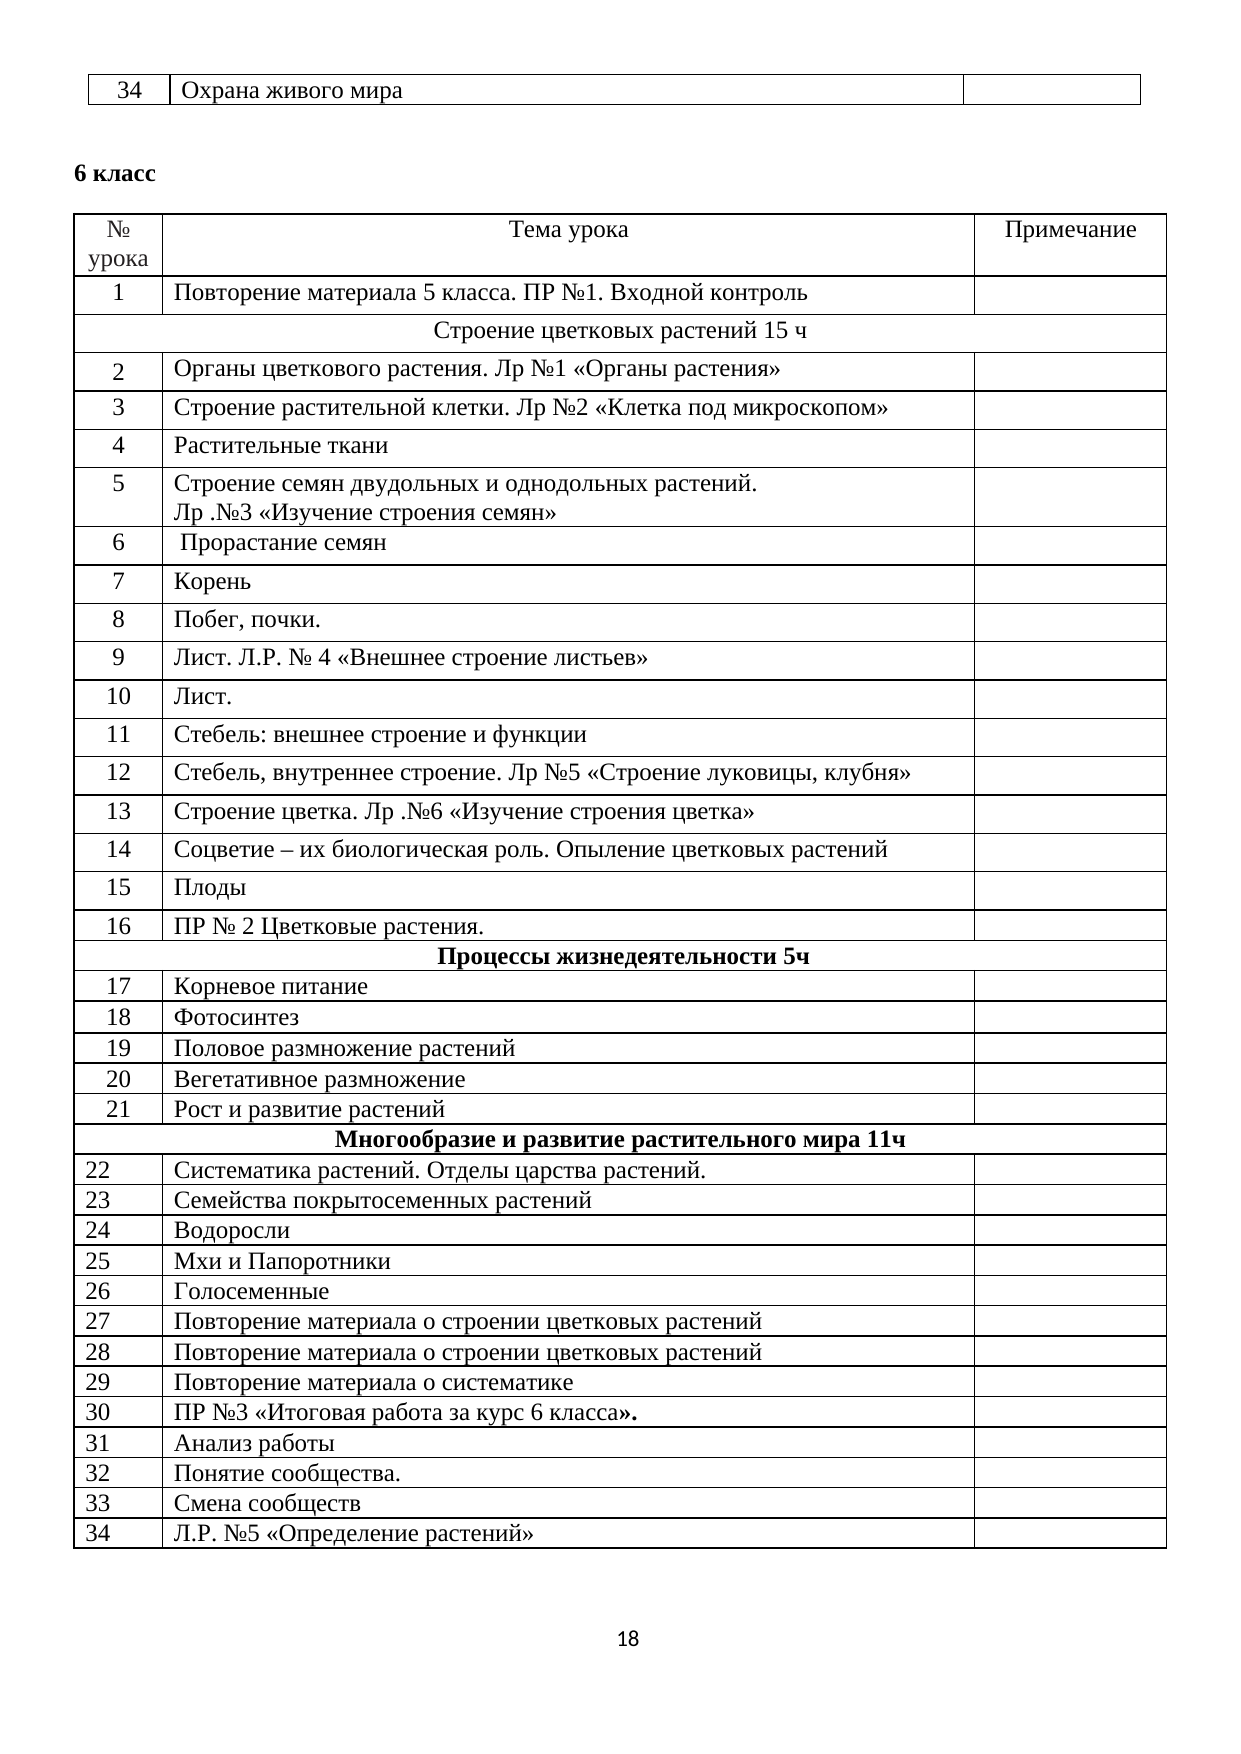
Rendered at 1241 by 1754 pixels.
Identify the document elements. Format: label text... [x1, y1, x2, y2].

table_cell [975, 1276, 1166, 1305]
table_cell 15 [75, 872, 162, 909]
table_cell Понятие сообщества. [163, 1458, 974, 1487]
table_cell 32 [75, 1458, 162, 1487]
table_cell 34 [89, 75, 169, 104]
table_cell [975, 277, 1166, 313]
table_cell 27 [75, 1306, 162, 1335]
table_cell Строение семян двудольных и однодольных растений. Лр .№3 «Изучение строения семян» [163, 468, 974, 526]
table_cell Многообразие и развитие растительного мира 11ч [75, 1125, 1166, 1153]
table_cell Строение цветка. Лр .№6 «Изучение строения цветка» [163, 796, 974, 832]
table_cell 8 [75, 604, 162, 641]
table_cell 24 [75, 1216, 162, 1244]
table_cell Лист. [163, 681, 974, 717]
table_cell [975, 971, 1166, 1000]
table_cell [975, 1519, 1166, 1547]
table_cell [975, 566, 1166, 602]
table_cell [975, 1337, 1166, 1365]
table_cell Смена сообществ [163, 1488, 974, 1517]
table_cell 10 [75, 681, 162, 717]
table_cell Плоды [163, 872, 974, 909]
table_cell 12 [75, 757, 162, 794]
table_cell [975, 353, 1166, 390]
table_cell [975, 1185, 1166, 1214]
table_cell 2 [75, 353, 162, 390]
table_header № урока [75, 215, 162, 275]
table_cell Процессы жизнедеятельности 5ч [75, 941, 1166, 970]
table_cell [975, 1306, 1166, 1335]
table_cell Половое размножение растений [163, 1034, 974, 1062]
table_cell 14 [75, 834, 162, 871]
table_cell Систематика растений. Отделы царства растений. [163, 1155, 974, 1183]
table_cell 13 [75, 796, 162, 832]
table_header Примечание [975, 215, 1166, 275]
table_cell 22 [75, 1155, 162, 1183]
table_cell Стебель, внутреннее строение. Лр №5 «Строение луковицы, клубня» [163, 757, 974, 794]
table_cell 20 [75, 1064, 162, 1093]
text 6 класс [74, 158, 1181, 187]
table_cell [975, 1367, 1166, 1396]
table_cell Рост и развитие растений [163, 1094, 974, 1123]
table_cell [975, 1034, 1166, 1062]
table_cell Растительные ткани [163, 430, 974, 467]
table_cell [975, 1155, 1166, 1183]
table_cell Органы цветкового растения. Лр №1 «Органы растения» [163, 353, 974, 390]
table_cell [975, 796, 1166, 832]
table_cell 29 [75, 1367, 162, 1396]
table_cell [975, 604, 1166, 641]
table_cell 34 [75, 1519, 162, 1547]
table_cell ПР № 2 Цветковые растения. [163, 911, 974, 939]
table_cell 6 [75, 527, 162, 564]
table_cell Вегетативное размножение [163, 1064, 974, 1093]
table_cell [975, 1002, 1166, 1032]
table_cell Мхи и Папоротники [163, 1246, 974, 1274]
table_cell Строение цветковых растений 15 ч [75, 315, 1166, 352]
table_cell 33 [75, 1488, 162, 1517]
table_cell [975, 872, 1166, 909]
table_cell [975, 757, 1166, 794]
table_cell Повторение материала о строении цветковых растений [163, 1306, 974, 1335]
table_cell Побег, почки. [163, 604, 974, 641]
table_cell [975, 642, 1166, 679]
table_cell [975, 911, 1166, 939]
table_cell Голосеменные [163, 1276, 974, 1305]
table_cell Фотосинтез [163, 1002, 974, 1032]
table_cell 11 [75, 719, 162, 756]
table_cell Прорастание семян [163, 527, 974, 564]
table_cell Соцветие – их биологическая роль. Опыление цветковых растений [163, 834, 974, 871]
table_cell 21 [75, 1094, 162, 1123]
table_cell Семейства покрытосеменных растений [163, 1185, 974, 1214]
table_cell Повторение материала о строении цветковых растений [163, 1337, 974, 1365]
table_cell Корень [163, 566, 974, 602]
table_cell Повторение материала 5 класса. ПР №1. Входной контроль [163, 277, 974, 313]
table_cell 16 [75, 911, 162, 939]
table_cell ПР №3 «Итоговая работа за курс 6 класса». [163, 1397, 974, 1426]
table_cell 23 [75, 1185, 162, 1214]
table_cell [975, 1397, 1166, 1426]
table_cell [964, 75, 1140, 104]
table_cell 7 [75, 566, 162, 602]
table_cell 31 [75, 1428, 162, 1456]
table_cell [975, 834, 1166, 871]
table_cell 5 [75, 468, 162, 526]
table_cell 25 [75, 1246, 162, 1274]
table_cell [975, 1246, 1166, 1274]
table_cell 28 [75, 1337, 162, 1365]
table_cell Анализ работы [163, 1428, 974, 1456]
table_cell Лист. Л.Р. № 4 «Внешнее строение листьев» [163, 642, 974, 679]
table_cell 19 [75, 1034, 162, 1062]
table_cell [975, 527, 1166, 564]
table_cell [975, 1458, 1166, 1487]
table_cell 30 [75, 1397, 162, 1426]
table_cell [975, 1488, 1166, 1517]
table_cell [975, 392, 1166, 428]
table_header Тема урока [163, 215, 974, 275]
table_cell 17 [75, 971, 162, 1000]
table_cell Строение растительной клетки. Лр №2 «Клетка под микроскопом» [163, 392, 974, 428]
table_cell [975, 1094, 1166, 1123]
table_cell Корневое питание [163, 971, 974, 1000]
table_cell 1 [75, 277, 162, 313]
table_cell [975, 1216, 1166, 1244]
table_cell [975, 1428, 1166, 1456]
table_cell [975, 430, 1166, 467]
table_cell 26 [75, 1276, 162, 1305]
table_cell [975, 681, 1166, 717]
table_cell [975, 468, 1166, 526]
table_cell Повторение материала о систематике [163, 1367, 974, 1396]
table_cell 4 [75, 430, 162, 467]
table_cell Л.Р. №5 «Определение растений» [163, 1519, 974, 1547]
table_cell [975, 1064, 1166, 1093]
table_cell Водоросли [163, 1216, 974, 1244]
table_cell Стебель: внешнее строение и функции [163, 719, 974, 756]
table_cell Охрана живого мира [171, 75, 963, 104]
table_cell 9 [75, 642, 162, 679]
table_cell 18 [75, 1002, 162, 1032]
table_cell [975, 719, 1166, 756]
table_cell 3 [75, 392, 162, 428]
